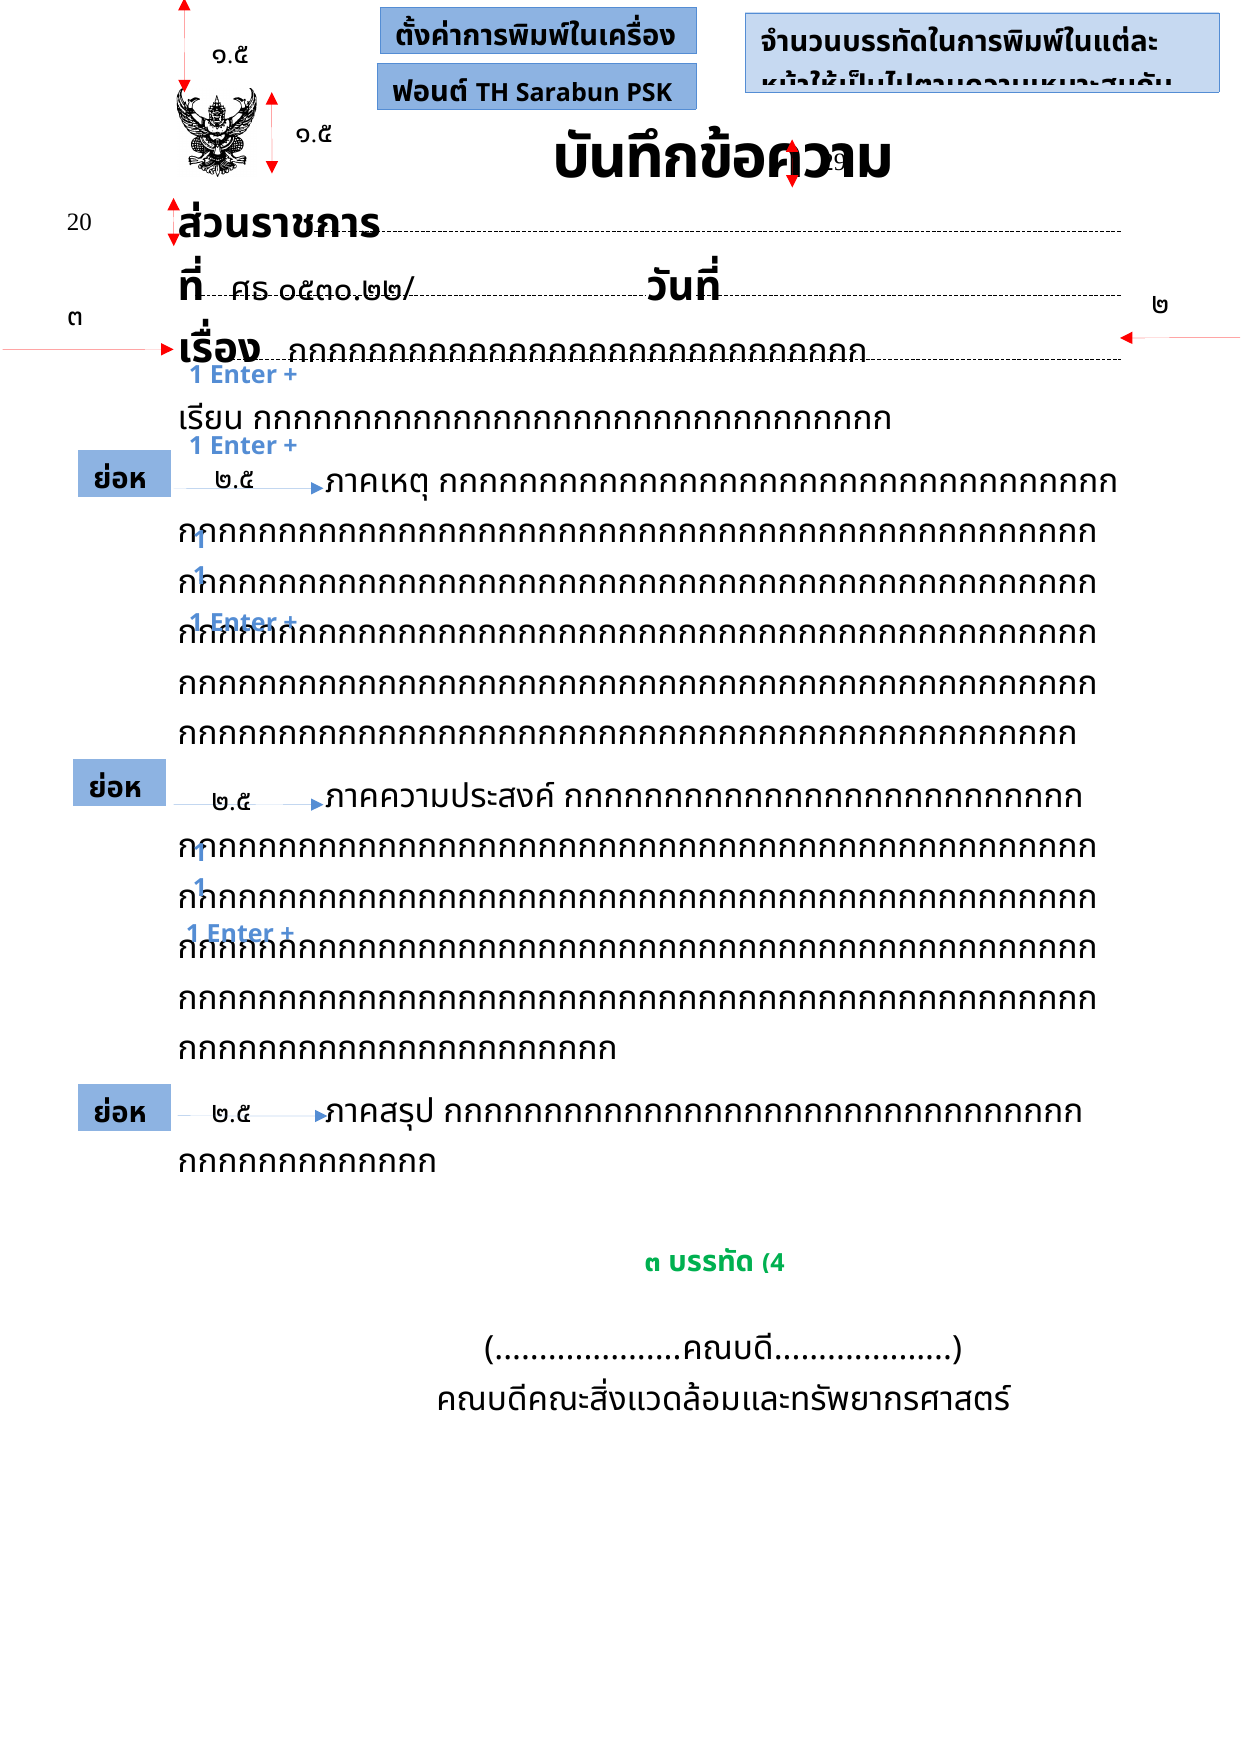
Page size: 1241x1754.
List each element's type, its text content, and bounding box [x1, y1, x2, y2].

text ภาคเหตุ กกกกกกกกกกกกกกกกกกกกกกกกกกกกกกกกกกกกกกกกกกกกกกกกกกกกกกกกกกกกกกกกกกกกกกกกกกกกกกกกกกกกกกกกกกกกกกกกกกกกกกกกกกกกกกกกกกกกกกกกกกกกกกกกกกกกกกกกกกกกกกกกกกกกกกกกกกกกกกกกกกกกกกกกกกกกกกกกกกกกกกกกกกกกกกกกกกกกกกกกกกกกกกกกกกกกกกกกกกกกกกกกกกกกกกกกกกกกกกกกกกกกกกกกกกกกกกกกกกกกกกก [177, 457, 1122, 759]
picture [176, 88, 257, 177]
text เรื่อง กกกกกกกกกกกกกกกกกกกกกกกกกกกกก [177, 319, 1122, 382]
text บันทึกข้อความ [794, 143, 1122, 187]
text ภาคความประสงค์ กกกกกกกกกกกกกกกกกกกกกกกกกกกกกกกกกกกกกกกกกกกกกกกกกกกกกกกกกกกกกกกกกกกกกกกกกกกกกกกกกกกกกกกกกกกกกกกกกกกกกกกกกกกกกกกกกกกกกกกกกกกกกกกกกกกกกกกกกกกกกกกกกกกกกกกกกกกกกกกกกกกกกกกกกกกกกกกกกกกกกกกกกกกกกกกกกกกกกกกกกกกกกกกกกกกกกกกกกกกกกกกกกกกกกกกก [177, 772, 1122, 1074]
text คณบดีคณะสิ่งแวดล้อมและทรัพยากรศาสตร์ [177, 1375, 1122, 1425]
text เรียน กกกกกกกกกกกกกกกกกกกกกกกกกกกกกกกก [177, 394, 1122, 444]
text บันทึกข้อความ [177, 143, 791, 187]
text (.....................คณบดี....................) [177, 1324, 1122, 1375]
text ภาคสรุป กกกกกกกกกกกกกกกกกกกกกกกกกกกกกกกกกกกกกกกกกกกกก [177, 1087, 1122, 1188]
text ส่วนราชการ [177, 193, 1122, 256]
text ที่ ศธ ๐๕๓๐.๒๒/ วันที่ [177, 256, 1122, 319]
